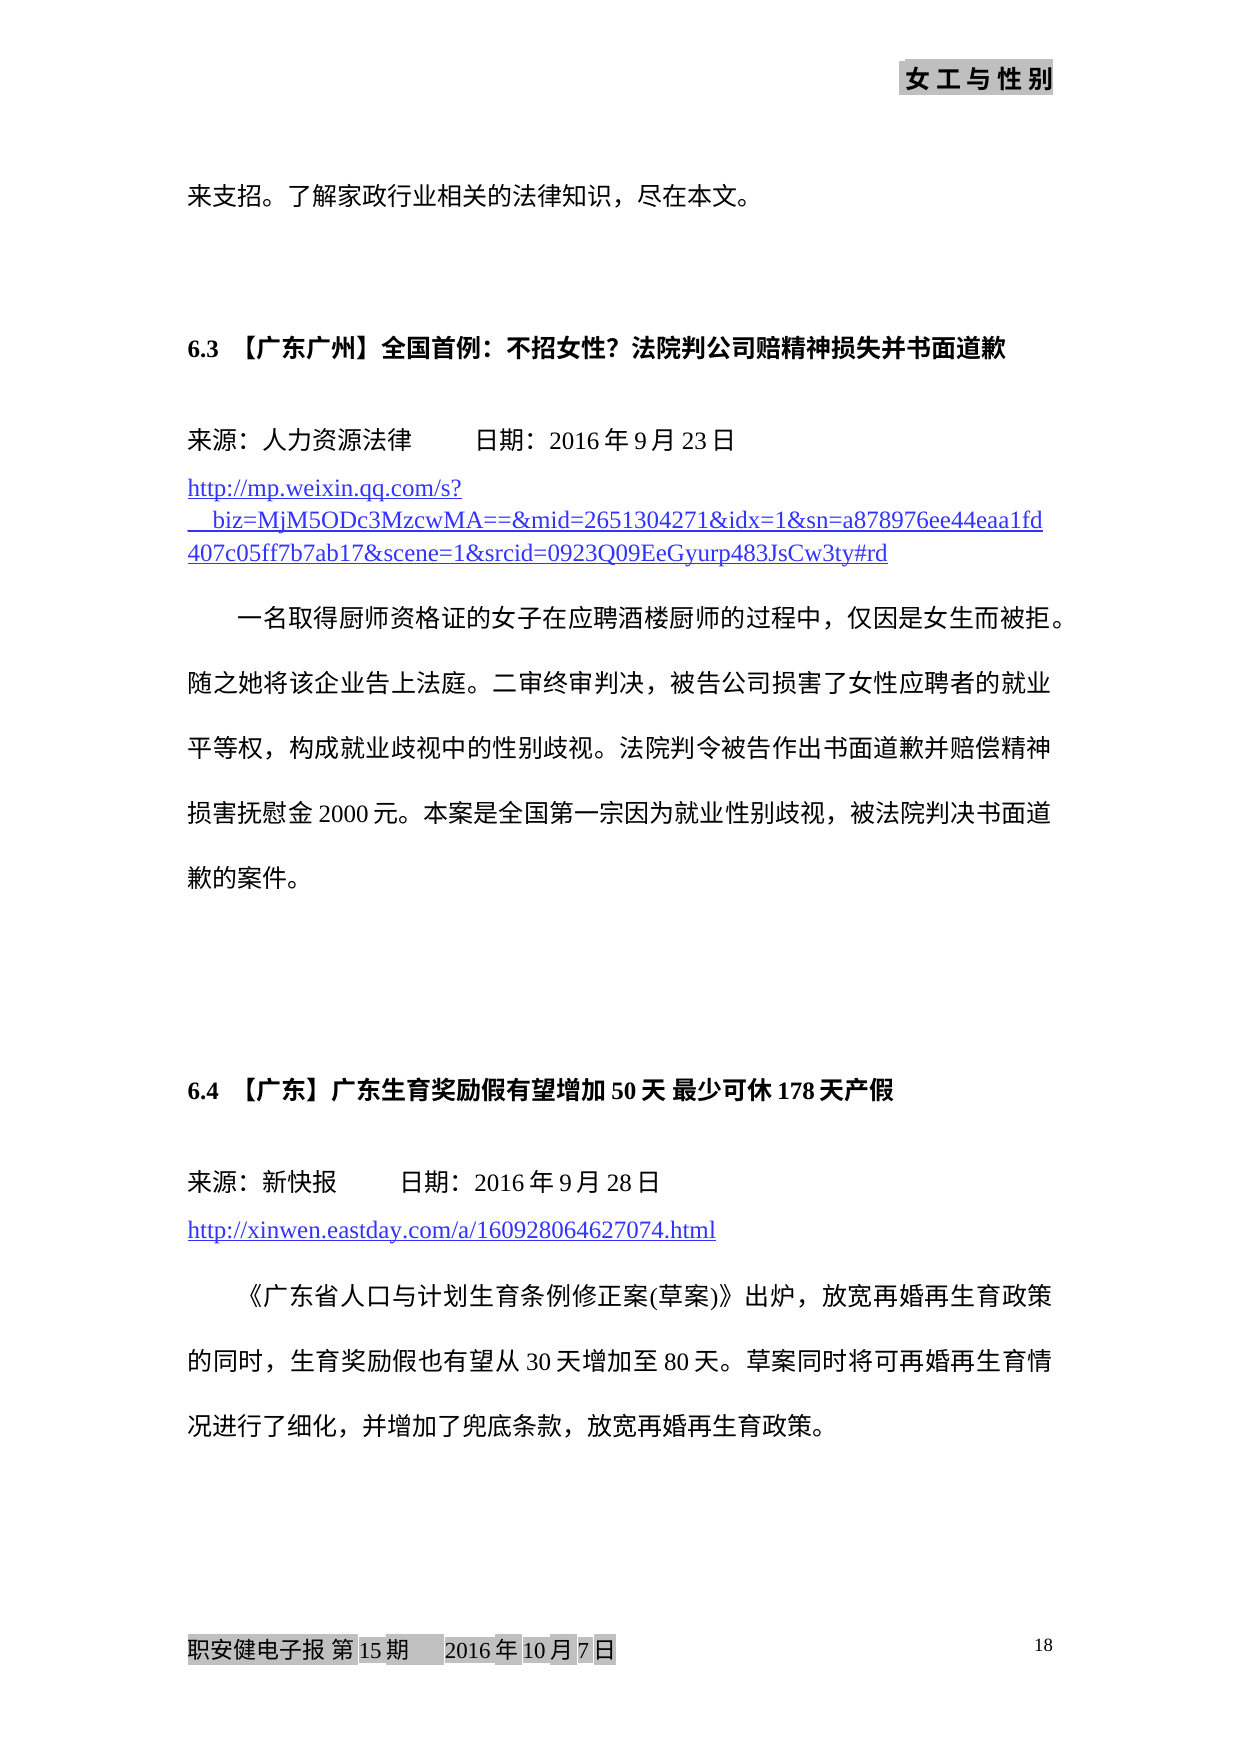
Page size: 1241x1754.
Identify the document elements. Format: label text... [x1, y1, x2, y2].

text 来源：新快报 日期：2016年9月28日 [187, 1148, 1053, 1213]
list 【广东广州】全国首例：不招女性？法院判公司赔精神损失并书面道歉 [187, 314, 1053, 379]
text http://mp.weixin.qq.com/s?__biz=MjM5ODc3MzcwMA==&mid=2651304271&idx=1&sn=a878976ee44eaa1fd407c05ff7b7ab17&scene=1&srcid=0923Q09EeGyurp483JsCw3ty#rd [187, 471, 1053, 568]
text http://xinwen.eastday.com/a/160928064627074.html [187, 1213, 1053, 1245]
text 一名取得厨师资格证的女子在应聘酒楼厨师的过程中，仅因是女生而被拒。随之她将该企业告上法庭。二审终审判决，被告公司损害了女性应聘者的就业平等权，构成就业歧视中的性别歧视。法院判令被告作出书面道歉并赔偿精神损害抚慰金2000元。本案是全国第一宗因为就业性别歧视，被法院判决书面道歉的案件。 [187, 584, 1053, 909]
list 【广东】广东生育奖励假有望增加50天 最少可休178天产假 [187, 1056, 1053, 1121]
text 来源：人力资源法律 日期：2016年9月23日 [187, 406, 1053, 471]
text 《广东省人口与计划生育条例修正案(草案)》出炉，放宽再婚再生育政策的同时，生育奖励假也有望从30天增加至80天。草案同时将可再婚再生育情况进行了细化，并增加了兜底条款，放宽再婚再生育政策。 [187, 1262, 1053, 1457]
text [187, 162, 1053, 227]
